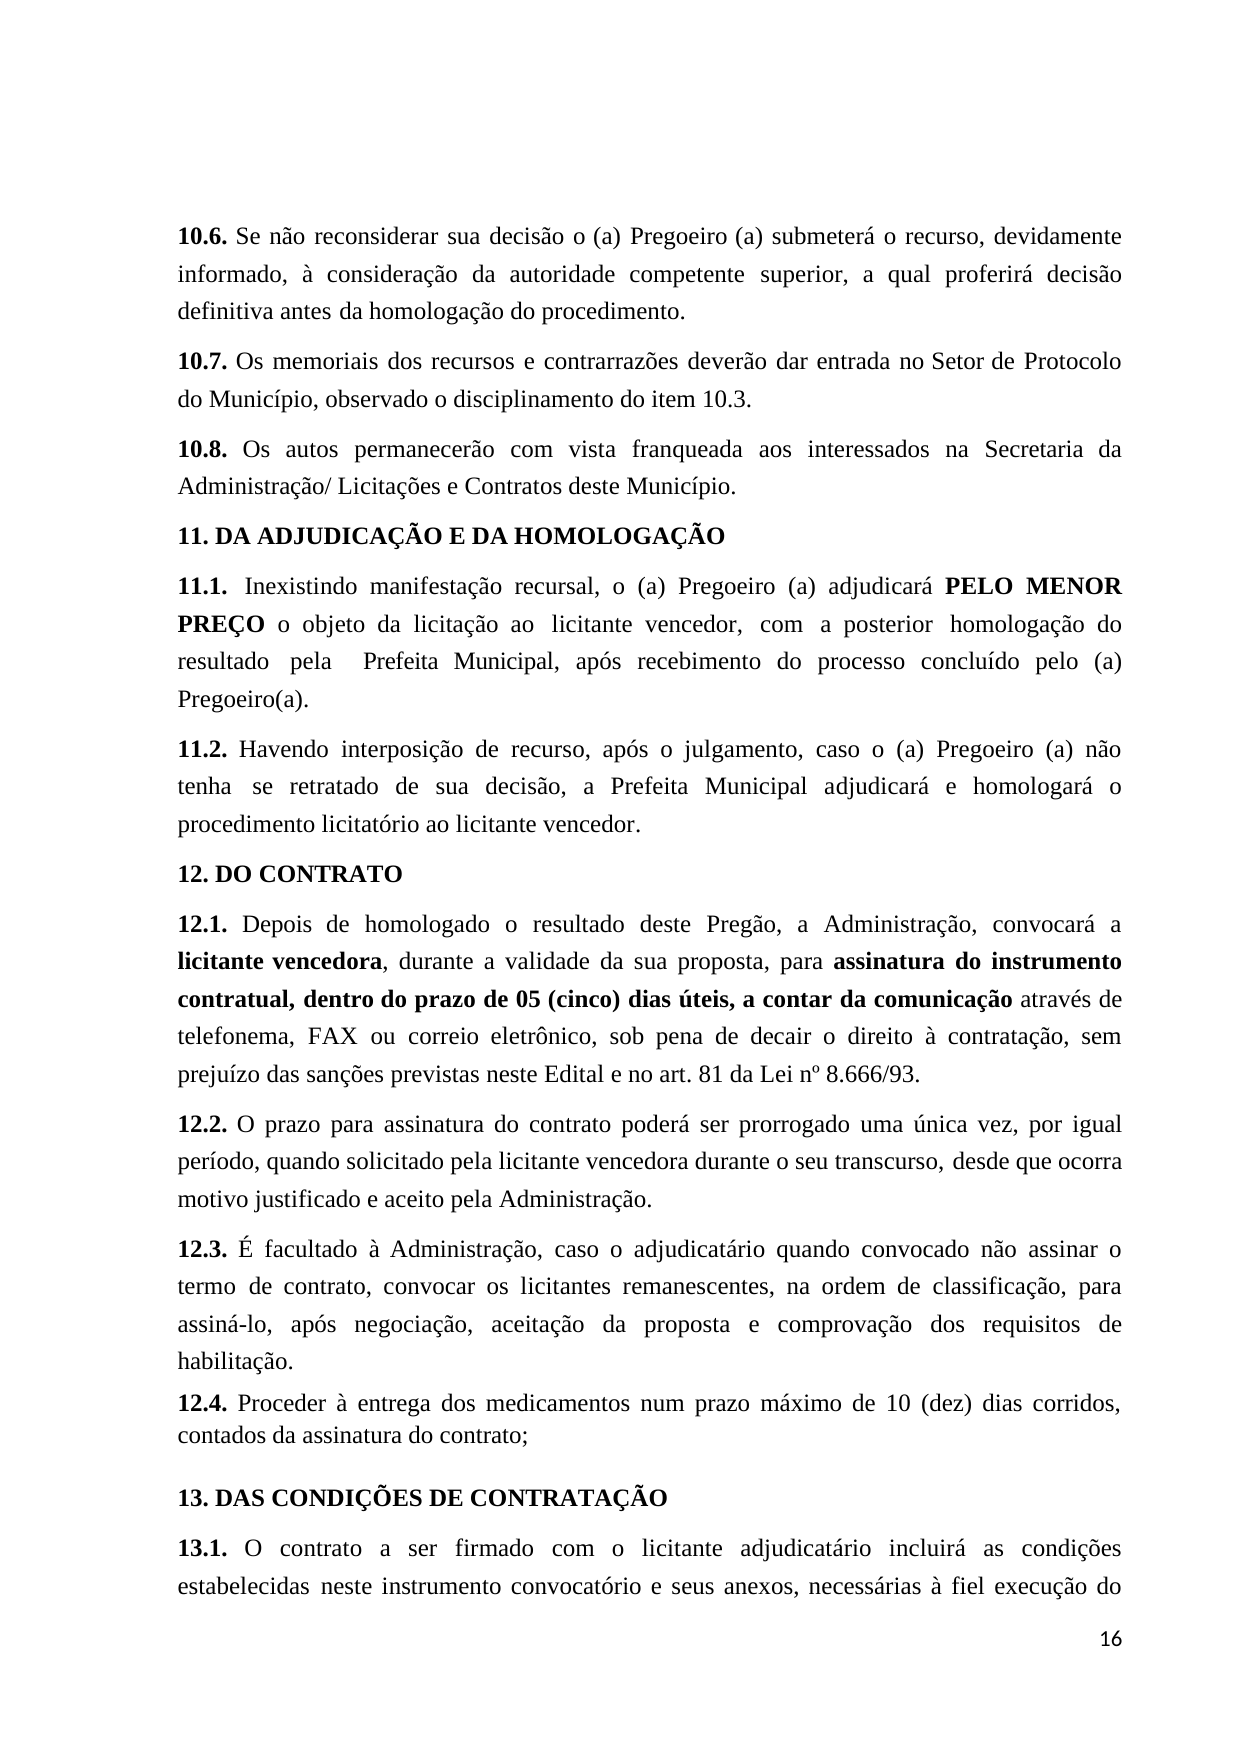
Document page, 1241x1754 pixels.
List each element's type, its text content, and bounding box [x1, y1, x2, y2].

text 10.6. Se não reconsiderar sua decisão o (a) Pregoeiro (a) submeterá o recurso, devidamente informado, à consideração da autoridade competente superior, a qual proferirá decisão definitiva antes da homologação do procedimento. [177, 213, 1122, 325]
text 12.2. O prazo para assinatura do contrato poderá ser prorrogado uma única vez, por igual período, quando solicitado pela licitante vencedora durante o seu transcurso, desde que ocorra motivo justificado e aceito pela Administração. [177, 1100, 1122, 1213]
text 12.1. Depois de homologado o resultado deste Pregão, a Administração, convocará a licitante vencedora, durante a validade da sua proposta, para assinatura do instrumento contratual, dentro do prazo de 05 (cinco) dias úteis, a contar da comunicação através de telefonema, FAX ou correio eletrônico, sob pena de decair o direito à contratação, sem prejuízo das sanções previstas neste Edital e no art. 81 da Lei nº 8.666/93. [177, 900, 1122, 1088]
text 12.3. É facultado à Administração, caso o adjudicatário quando convocado não assinar o termo de contrato, convocar os licitantes remanescentes, na ordem de classificação, para assiná-lo, após negociação, aceitação da proposta e comprovação dos requisitos de habilitação. [177, 1225, 1122, 1375]
text 12. DO CONTRATO [177, 850, 1122, 888]
text 12.4. Proceder à entrega dos medicamentos num prazo máximo de 10 (dez) dias corridos, contados da assinatura do contrato; [177, 1388, 1122, 1449]
text 10.8. Os autos permanecerão com vista franqueada aos interessados na Secretaria da Administração/ Licitações e Contratos deste Município. [177, 425, 1122, 500]
text 11.2. Havendo interposição de recurso, após o julgamento, caso o (a) Pregoeiro (a) não tenha se retratado de sua decisão, a Prefeita Municipal adjudicará e homologará o procedimento licitatório ao licitante vencedor. [177, 725, 1122, 838]
text 11.1. Inexistindo manifestação recursal, o (a) Pregoeiro (a) adjudicará PELO MENOR PREÇO o objeto da licitação ao licitante vencedor, com a posterior homologação do resultado pela Prefeita Municipal, após recebimento do processo concluído pelo (a) Pregoeiro(a). [177, 563, 1122, 713]
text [177, 1524, 1122, 1599]
text 10.7. Os memoriais dos recursos e contrarrazões deverão dar entrada no Setor de Protocolo do Município, observado o disciplinamento do item 10.3. [177, 338, 1122, 413]
text 11. DA ADJUDICAÇÃO E DA HOMOLOGAÇÃO [177, 513, 1122, 550]
text 13. DAS CONDIÇÕES DE CONTRATAÇÃO [177, 1474, 1122, 1512]
